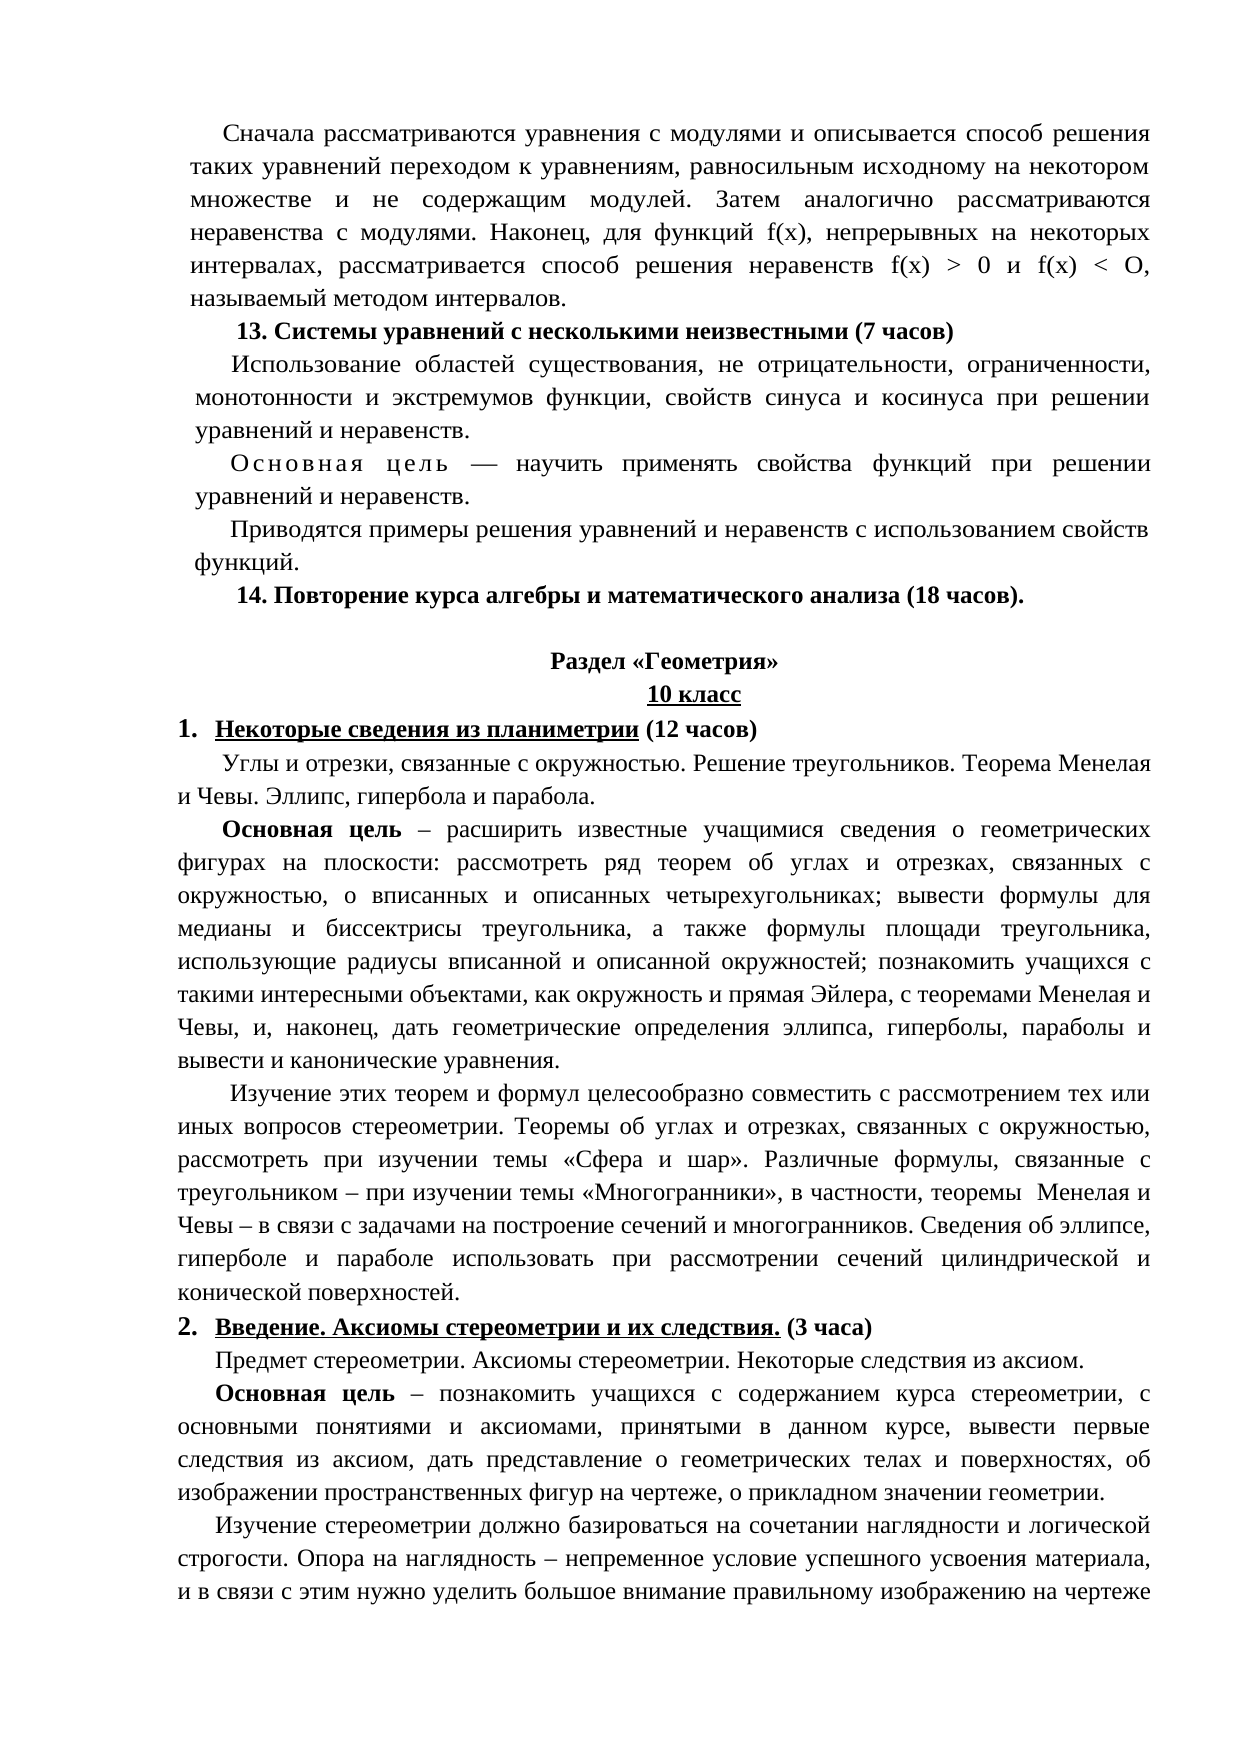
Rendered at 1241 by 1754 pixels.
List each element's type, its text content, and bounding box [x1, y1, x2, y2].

text Углы и отрезки, связанные с окружностью. Решение треугольников. Теорема Менелая и Чевы. Эллипс, гипербола и парабола. [177, 748, 1152, 810]
text Основная цель — научить применять свойства функций при решении уравнений и неравенств. [195, 448, 1151, 510]
list Введение. Аксиомы стереометрии и их следствия. (3 часа) [177, 1309, 1152, 1341]
text 10 класс [177, 679, 1152, 708]
text Раздел «Геометрия» [177, 646, 1152, 675]
text 13. Системы уравнений с несколькими неизвестными (7 часов) [177, 316, 1152, 345]
text Основная цель – познакомить учащихся с содержанием курса стереометрии, с основными понятиями и аксиомами, принятыми в данном курсе, вывести первые следствия из аксиом, дать представление о геометрических телах и поверхностях, об изображении пространственных фигур на чертеже, о прикладном значении геометрии. [177, 1378, 1152, 1506]
text 14. Повторение курса алгебры и математического анализа (18 часов). [177, 580, 1152, 609]
text Основная цель – расширить известные учащимися сведения о геометрических фигурах на плоскости: рассмотреть ряд теорем об углах и отрезках, связанных с окружностью, о вписанных и описанных четырехугольниках; вывести формулы для медианы и биссектрисы треугольника, а также формулы площади треугольника, использующие радиусы вписанной и описанной окружностей; познакомить учащихся с такими интересными объектами, как окружность и прямая Эйлера, с теоремами Менелая и Чевы, и, наконец, дать геометрические определения эллипса, гиперболы, параболы и вывести и канонические уравнения. [177, 814, 1152, 1074]
text Использование областей существования, не отрицательности, ограниченности, монотонности и экстремумов функции, свойств синуса и косинуса при решении уравнений и неравенств. [195, 349, 1151, 444]
text Приводятся примеры решения уравнений и неравенств с использованием свойств функций. [194, 514, 1150, 576]
text Сначала рассматриваются уравнения с модулями и описывается способ решения таких уравнений переходом к уравнениям, равносильным исходному на некотором множестве и не содержащим модулей. Затем аналогично рассматриваются неравенства с модулями. Наконец, для функций f(х), непрерывных на некоторых интервалах, рассматривается способ решения неравенств f(х) > 0 и f(х) < О, называемый методом интервалов. [190, 118, 1150, 312]
text Изучение этих теорем и формул целесообразно совместить с рассмотрением тех или иных вопросов стереометрии. Теоремы об углах и отрезках, связанных с окружностью, рассмотреть при изучении темы «Сфера и шар». Различные формулы, связанные с треугольником – при изучении темы «Многогранники», в частности, теоремы Менелая и Чевы – в связи с задачами на построение сечений и многогранников. Сведения об эллипсе, гиперболе и параболе использовать при рассмотрении сечений цилиндрической и конической поверхностей. [177, 1078, 1152, 1305]
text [177, 1510, 1152, 1605]
list Некоторые сведения из планиметрии (12 часов) [177, 712, 1152, 744]
text Предмет стереометрии. Аксиомы стереометрии. Некоторые следствия из аксиом. [177, 1345, 1152, 1374]
